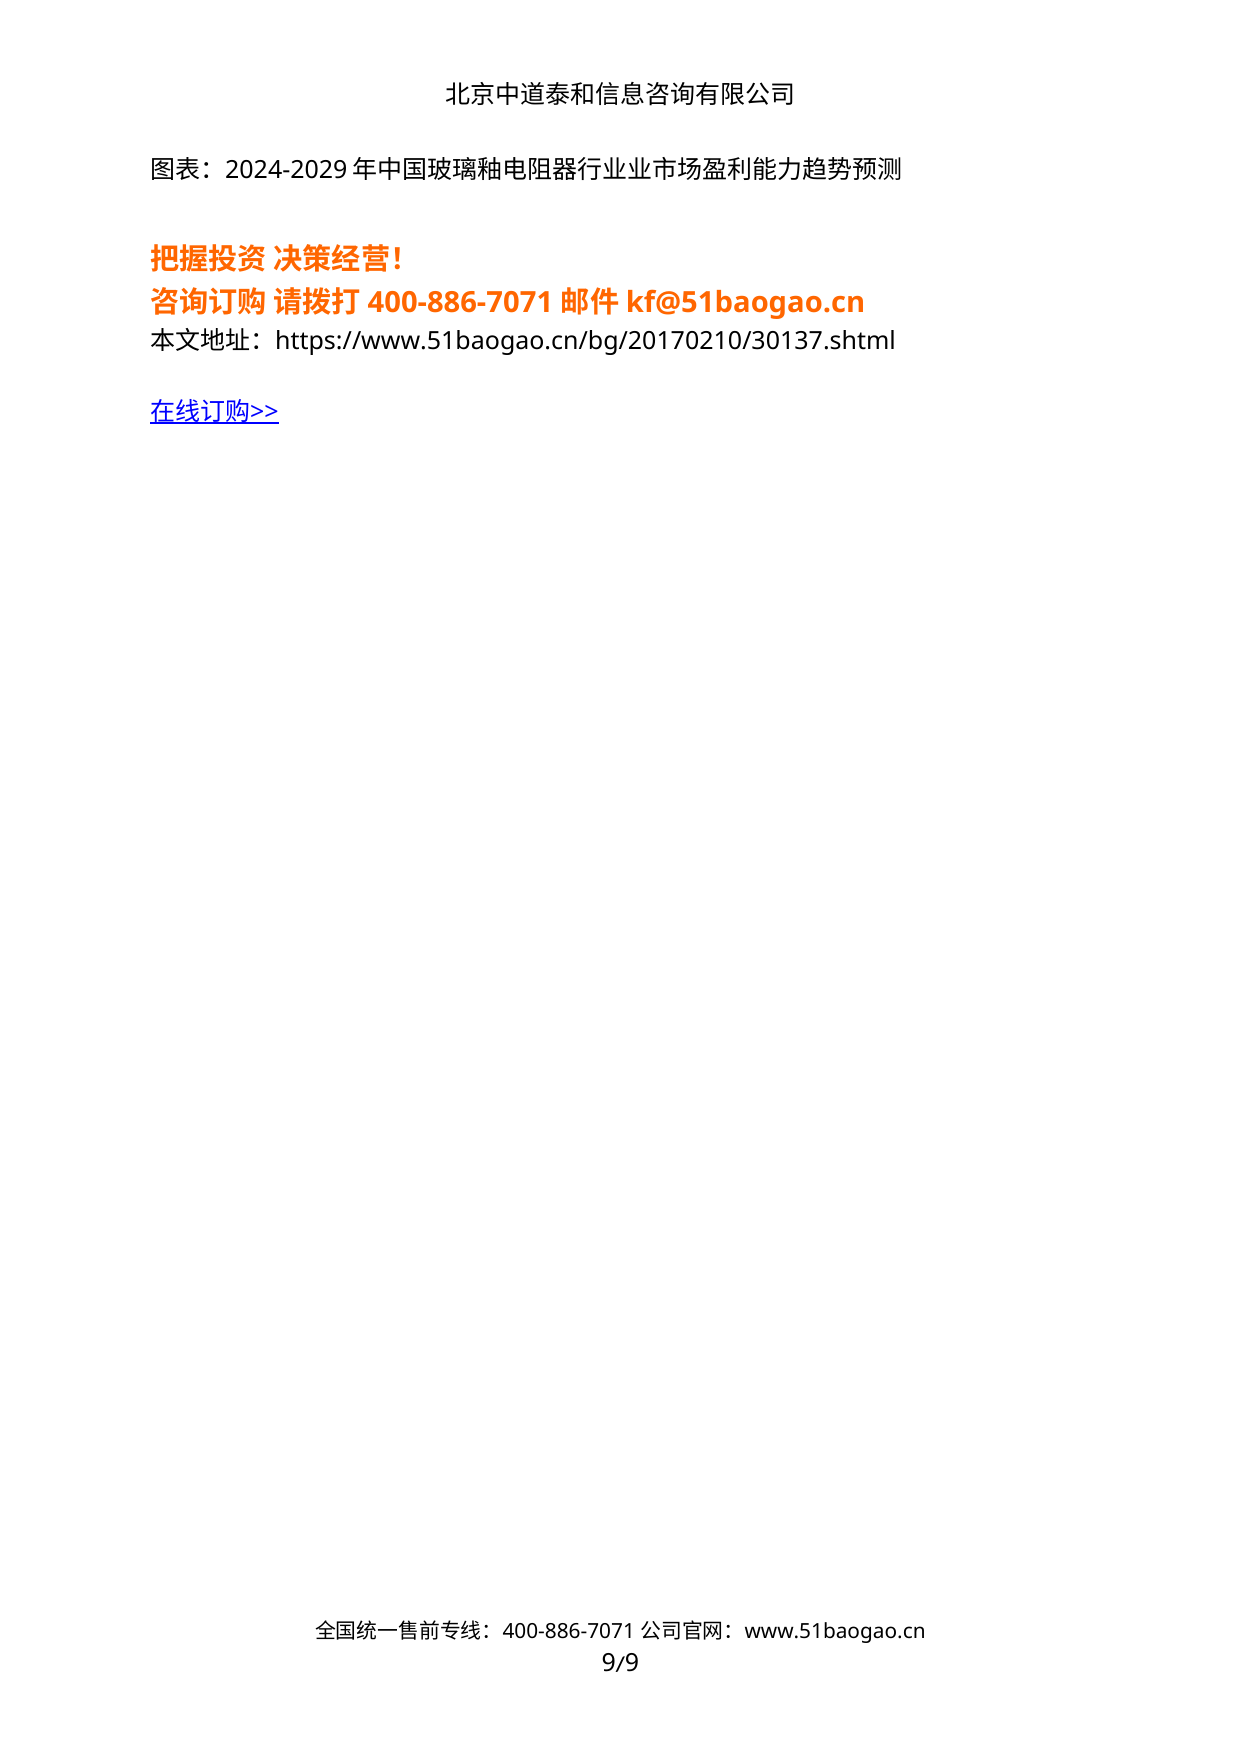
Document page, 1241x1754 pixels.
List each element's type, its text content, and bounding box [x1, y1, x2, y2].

text 图表：2024-2029年中国玻璃釉电阻器行业业市场盈利能力趋势预测 [150, 150, 1090, 186]
text 在线订购>> [150, 357, 1090, 427]
text 把握投资 决策经营！咨询订购 请拨打 400-886-7071 邮件 kf@51baogao.cn本文地址：https://www.51baogao.cn/bg/20170210/30137.shtml [150, 202, 1090, 357]
